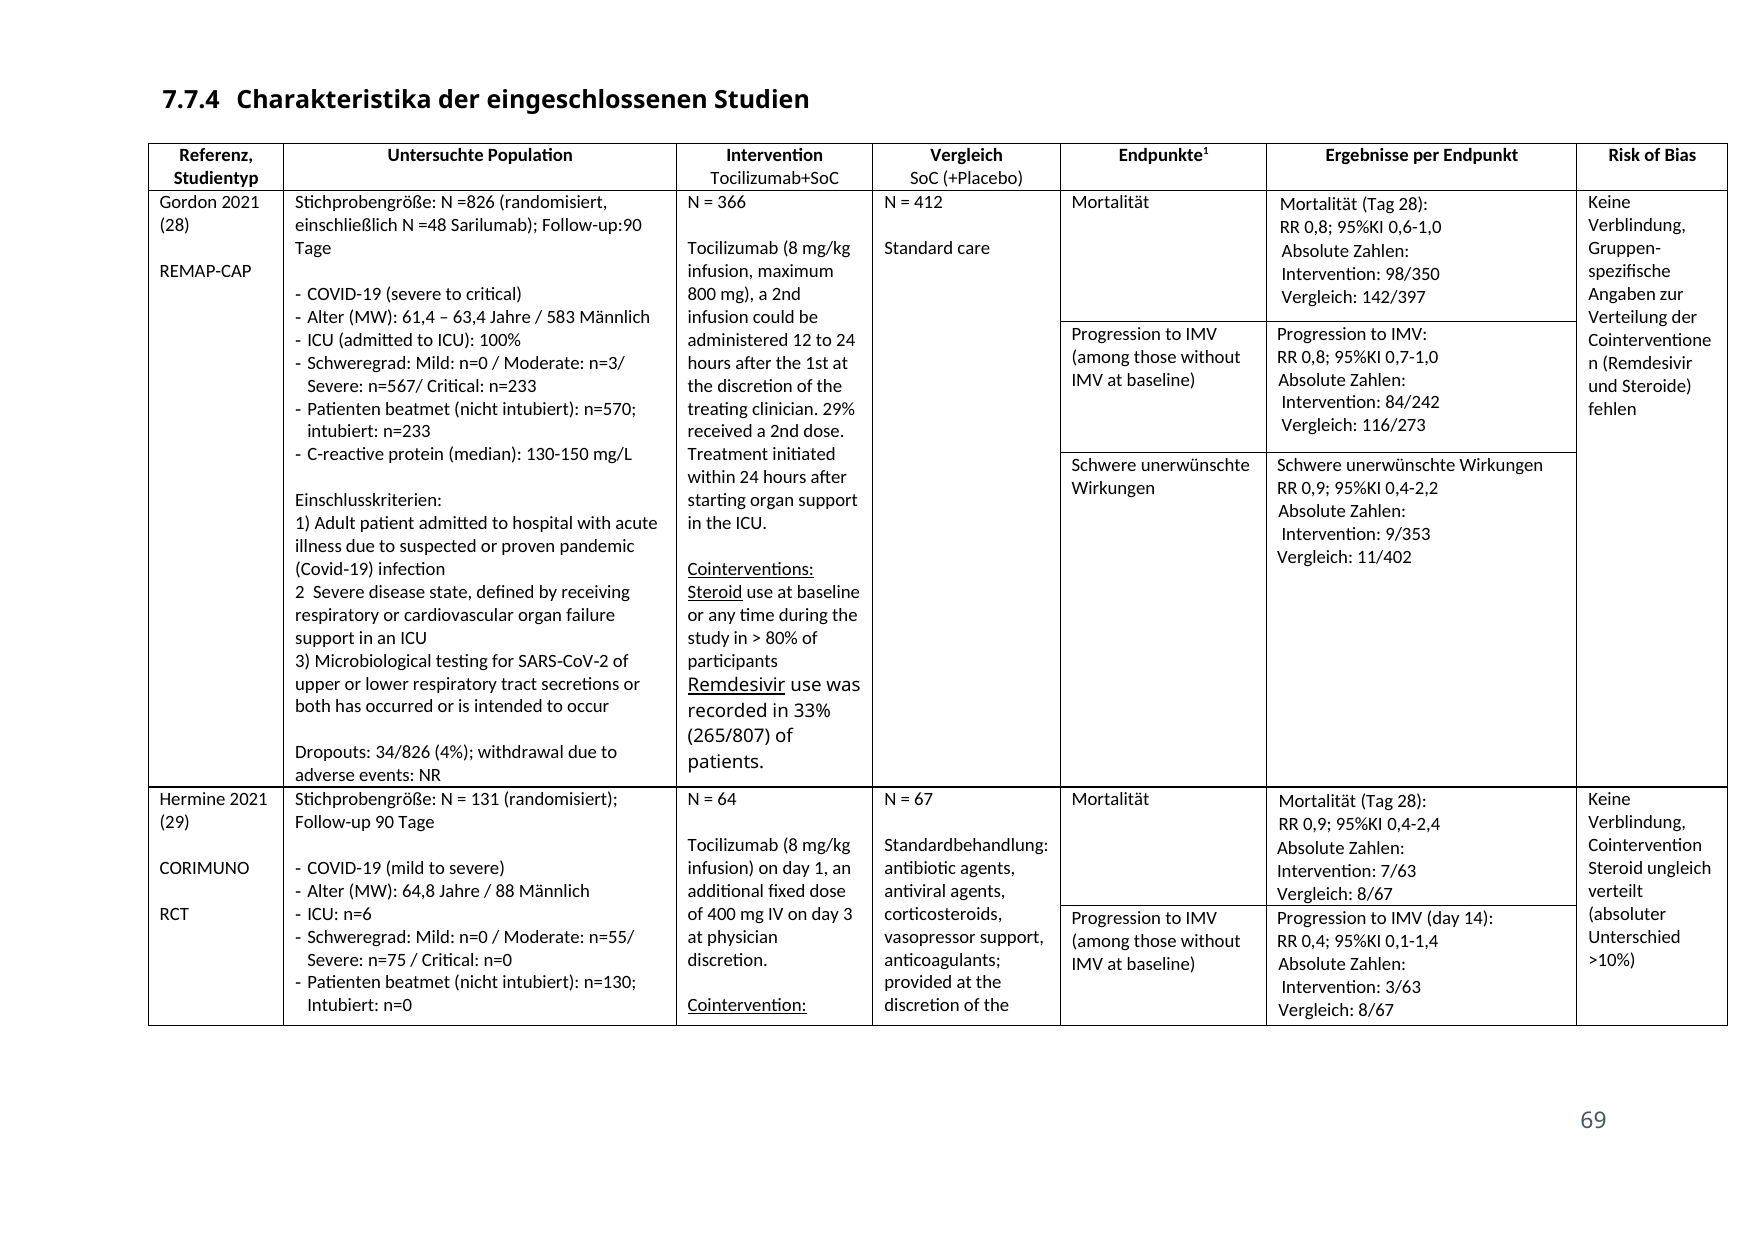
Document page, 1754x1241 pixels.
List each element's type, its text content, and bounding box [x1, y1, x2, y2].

table_cell Stichprobengröße: N = 131 (randomisiert); Follow-up 90 Tage COVID-19 (mild to severe) Alter (MW): 64,8 Jahre / 88 Männlich ICU: n=6 Schweregrad: Mild: n=0 / Moderate: n=55/ Severe: n=75 / Critical: n=0 Patienten beatmet (nicht intubiert): n=130; Intubiert: n=0 C-reactive protein (median): 119.5-127.0 mg/L Einschlusskriterien: 1) Confirmed SARS-CoV-2 infection (positive on rRT-PCR and/or typical chest CT scan); 2) requiring more than 3L/min of oxygen; 3) WHO progression scale = 5 4) no NIV or High flow ! Dropouts: 1/131 (1%); 0 withdrawal due to adverse events [284, 788, 676, 1024]
table_cell Progression to IMV: RR 0,8; 95%KI 0,7-1,0 Absolute Zahlen: Intervention: 84/242 Vergleich: 116/273 [1267, 322, 1576, 452]
table_cell Gordon 2021 (28) REMAP-CAP [149, 191, 283, 786]
table_cell Progression to IMV (among those without IMV at baseline) [1061, 322, 1266, 452]
table_cell Absolute Zahlen: Intervention: 7/63 Vergleich: 8/67 [1267, 788, 1576, 905]
table_cell Schwere unerwünschte Wirkungen [1061, 453, 1266, 786]
table_cell Hermine 2021 (29) CORIMUNO RCT [149, 788, 283, 1024]
table_cell Keine Verblindung, Cointervention Steroid ungleich verteilt (absoluter Unterschied >10%) [1577, 788, 1727, 1024]
table_header Vergleich SoC (+Placebo) [873, 144, 1060, 189]
table_header Endpunkte1 [1061, 144, 1266, 189]
table_cell Absolute Zahlen: Intervention: 98/350 Vergleich: 142/397 [1267, 191, 1576, 321]
table_cell N = 412 Standard care [873, 191, 1060, 786]
table_cell Schwere unerwünschte Wirkungen RR 0,9; 95%KI 0,4-2,2 Absolute Zahlen: Intervention: 9/353 Vergleich: 11/402 [1267, 453, 1576, 786]
table_cell Stichprobengröße: N =826 (randomisiert, einschließlich N =48 Sarilumab); Follow-up:90 Tage COVID-19 (severe to critical) Alter (MW): 61,4 – 63,4 Jahre / 583 Männlich ICU (admitted to ICU): 100% Schweregrad: Mild: n=0 / Moderate: n=3/ Severe: n=567/ Critical: n=233 Patienten beatmet (nicht intubiert): n=570; intubiert: n=233 C-reactive protein (median): 130-150 mg/L Einschlusskriterien: 1) Adult patient admitted to hospital with acute illness due to suspected or proven pandemic (Covid‐19) infection 2 Severe disease state, defined by receiving respiratory or cardiovascular organ failure support in an ICU 3) Microbiological testing for SARS‐CoV‐2 of upper or lower respiratory tract secretions or both has occurred or is intended to occur Dropouts: 34/826 (4%); withdrawal due to adverse events: NR [284, 191, 676, 786]
table_cell N = 67 Standardbehandlung: antibiotic agents, antiviral agents, corticosteroids, vasopressor support, anticoagulants; provided at the discretion of the clinicians [873, 788, 1060, 1024]
table_cell N = 366 Tocilizumab (8 mg/kg infusion, maximum 800 mg), a 2nd infusion could be administered 12 to 24 hours after the 1st at the discretion of the treating clinician. 29% received a 2nd dose. Treatment initiated within 24 hours after starting organ support in the ICU. Cointerventions: Steroid use at baseline or any time during the study in > 80% of participants Remdesivir use was recorded in 33% (265/807) of patients. [677, 191, 872, 786]
table_cell Progression to IMV (among those without IMV at baseline) [1061, 906, 1266, 1024]
table_cell Keine Verblindung, Gruppen-spezifische Angaben zur Verteilung der Cointerventionen (Remdesivir und Steroide) fehlen [1577, 191, 1727, 786]
table_header Untersuchte Population [284, 144, 676, 189]
table_header Referenz, Studientyp [149, 144, 283, 189]
table_cell N = 64 Tocilizumab (8 mg/kg infusion) on day 1, an additional fixed dose of 400 mg IV on day 3 at physician discretion. Cointervention: Steroids at baseline or any time during the study: Tocilizumab: 21 (33%), Standard care: 41 (61%) [677, 788, 872, 1024]
table_header Risk of Bias [1577, 144, 1727, 189]
list Charakteristika der eingeschlossenen Studien [162, 83, 1606, 114]
table_header Ergebnisse per Endpunkt [1267, 144, 1576, 189]
table_header Intervention Tocilizumab+SoC [677, 144, 872, 189]
table_cell Mortalität [1061, 191, 1266, 321]
table_cell Progression to IMV (day 14): RR 0,4; 95%KI 0,1-1,4 Absolute Zahlen: Intervention: 3/63 Vergleich: 8/67 [1267, 906, 1576, 1024]
table_cell Mortalität [1061, 788, 1266, 905]
